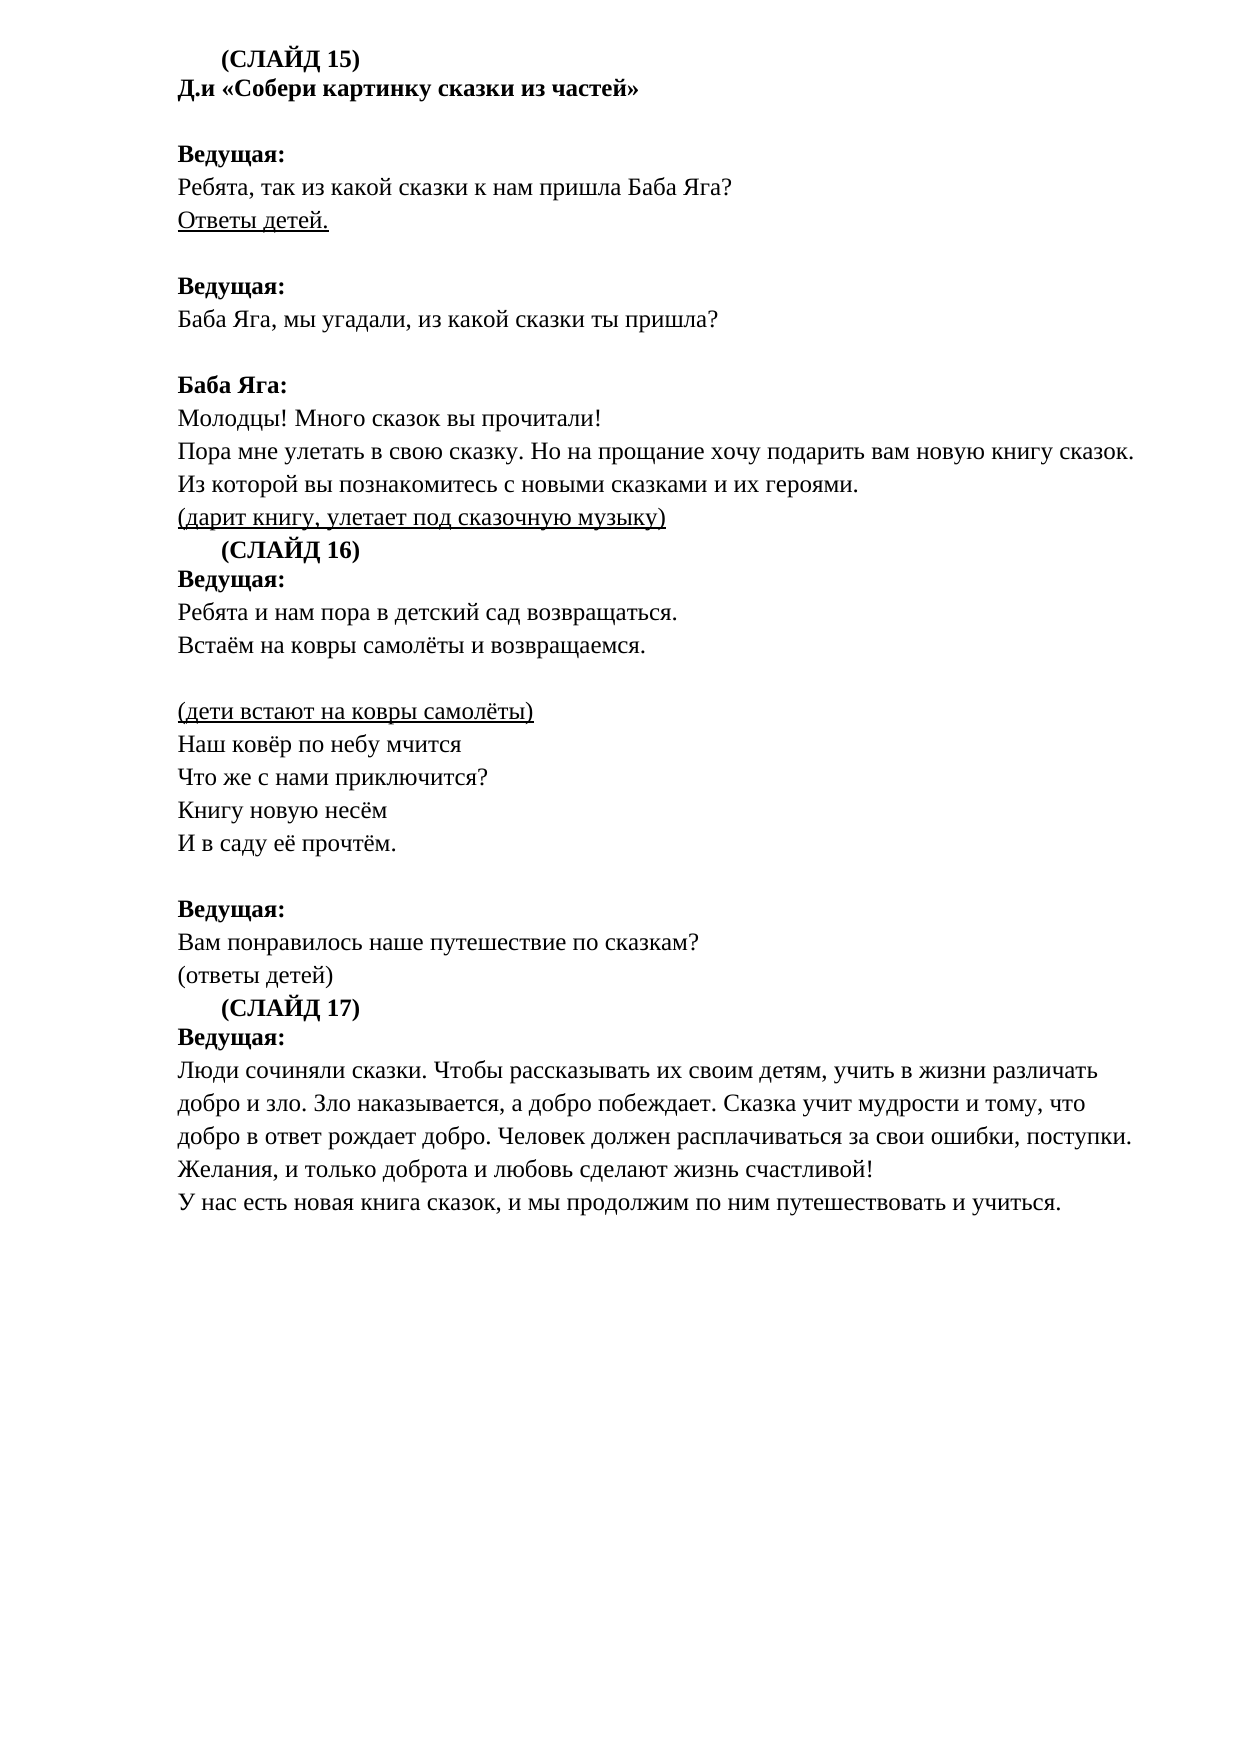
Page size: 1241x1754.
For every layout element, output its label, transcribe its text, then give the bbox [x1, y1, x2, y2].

text Что же с нами приключится? [177, 762, 1152, 791]
text У нас есть новая книга сказок, и мы продолжим по ним путешествовать и учиться. [177, 1187, 1152, 1216]
text Ведущая: [177, 564, 1152, 593]
text Ответы детей. [177, 205, 1152, 234]
text Баба Яга, мы угадали, из какой сказки ты пришла? [177, 304, 1152, 333]
text Ведущая: [177, 894, 1152, 923]
text Из которой вы познакомитесь с новыми сказками и их героями. [177, 469, 1152, 498]
text Ведущая: [177, 1022, 1152, 1051]
text И в саду её прочтём. [177, 828, 1152, 857]
text Встаём на ковры самолёты и возвращаемся. [177, 630, 1152, 659]
text (СЛАЙД 16) [221, 535, 1152, 564]
text Ведущая: [177, 139, 1152, 168]
text (ответы детей) [177, 960, 1152, 989]
text Вам понравилось наше путешествие по сказкам? [177, 927, 1152, 956]
text Пора мне улетать в свою сказку. Но на прощание хочу подарить вам новую книгу сказок. [177, 436, 1152, 465]
text Наш ковёр по небу мчится [177, 729, 1152, 758]
text Ребята, так из какой сказки к нам пришла Баба Яга? [177, 172, 1152, 201]
text (СЛАЙД 15) [221, 44, 1152, 73]
text Баба Яга: [177, 370, 1152, 399]
text Люди сочиняли сказки. Чтобы рассказывать их своим детям, учить в жизни различать добро и зло. Зло наказывается, а добро побеждает. Сказка учит мудрости и тому, что добро в ответ рождает добро. Человек должен расплачиваться за свои ошибки, поступки. Желания, и только доброта и любовь сделают жизнь счастливой! [177, 1055, 1152, 1183]
text Книгу новую несём [177, 795, 1152, 824]
text (СЛАЙД 17) [221, 993, 1152, 1022]
text Молодцы! Много сказок вы прочитали! [177, 403, 1152, 432]
text Ведущая: [177, 271, 1152, 300]
text Ребята и нам пора в детский сад возвращаться. [177, 597, 1152, 626]
text (дарит книгу, улетает под сказочную музыку) [177, 502, 1152, 531]
text (дети встают на ковры самолёты) [177, 696, 1152, 725]
text Д.и «Собери картинку сказки из частей» [177, 73, 1152, 102]
